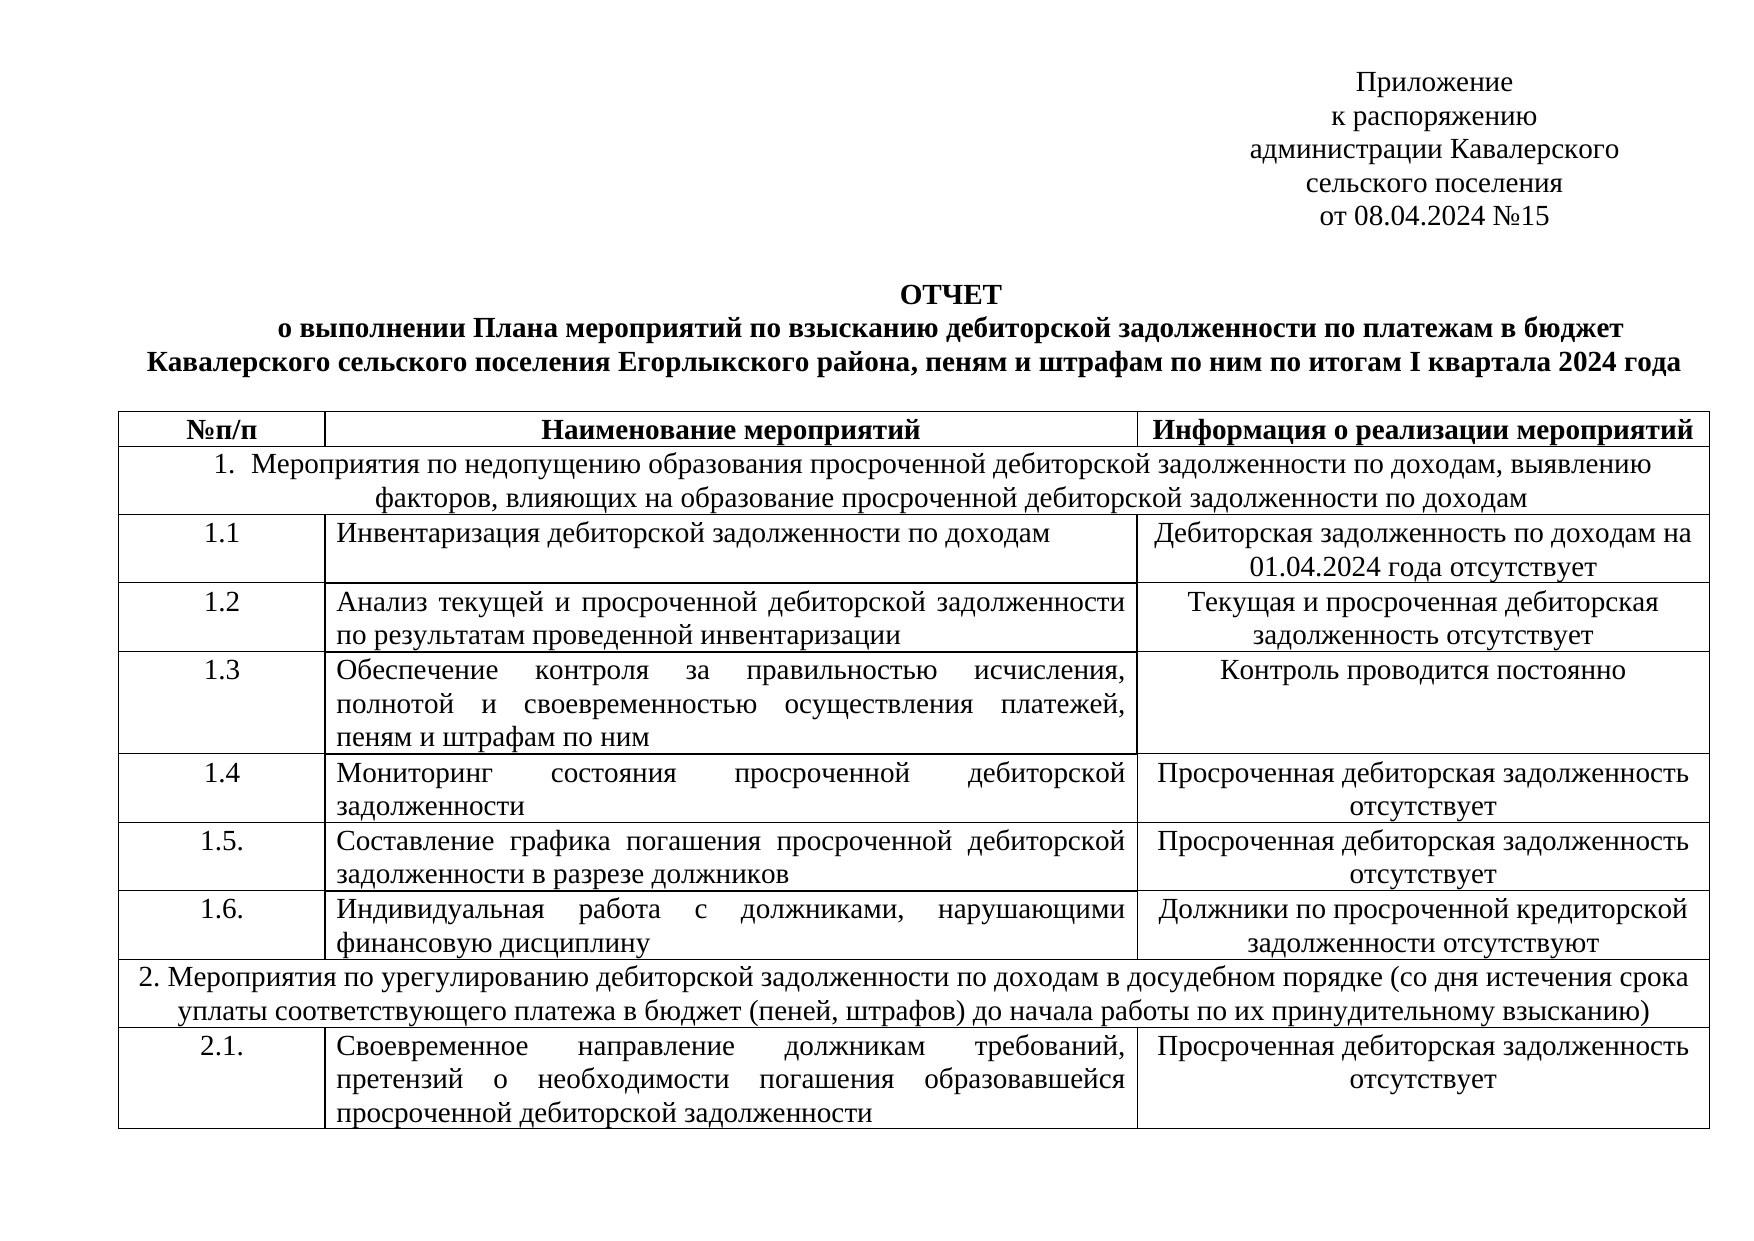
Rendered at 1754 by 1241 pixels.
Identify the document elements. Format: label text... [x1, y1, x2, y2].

table_header Наименование мероприятий [326, 412, 1137, 446]
table_cell Мониторинг состояния просроченной дебиторской задолженности [326, 755, 1137, 822]
table_cell Инвентаризация дебиторской задолженности по доходам [326, 515, 1136, 582]
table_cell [1138, 1028, 1709, 1128]
table_cell Просроченная дебиторская задолженность отсутствует [1138, 754, 1709, 822]
table_cell Обеспечение контроля за правильностью исчисления, полнотой и своевременностью осуществления платежей, пеням и штрафам по ним [326, 653, 1136, 753]
table_header Приложение к распоряжению администрации Кавалерского сельского поселения от 08.04.2024 №15 [1178, 64, 1691, 232]
table_cell 2. Мероприятия по урегулированию дебиторской задолженности по доходам в досудебном порядке (со дня истечения срока уплаты соответствующего платежа в бюджет (пеней, штрафов) до начала работы по их принудительному взысканию) [119, 960, 1709, 1027]
table_cell Контроль проводится постоянно [1138, 652, 1709, 753]
table_cell Текущая и просроченная дебиторская задолженность отсутствует [1138, 583, 1709, 651]
table_cell Дебиторская задолженность по доходам на 01.04.2024 года отсутствует [1138, 515, 1709, 582]
text ОТЧЕТ [118, 277, 1710, 310]
table_header Информация о реализации мероприятий [1138, 412, 1709, 446]
table_cell Индивидуальная работа с должниками, нарушающими финансовую дисциплину [326, 892, 1137, 958]
table_cell 1.6. [119, 891, 324, 958]
table_cell Составление графика погашения просроченной дебиторской задолженности в разрезе должников [326, 823, 1137, 890]
table_cell Анализ текущей и просроченной дебиторской задолженности по результатам проведенной инвентаризации [326, 584, 1136, 651]
table_cell 1.3 [119, 652, 324, 753]
table_cell 1.4 [119, 754, 324, 822]
table_cell Просроченная дебиторская задолженность отсутствует [1138, 823, 1709, 890]
table_cell 2.1. [119, 1028, 324, 1128]
table_cell 1.1 [119, 515, 324, 582]
table_cell 1.2 [119, 583, 324, 651]
table_cell 1.5. [119, 823, 324, 890]
table_cell Мероприятия по недопущению образования просроченной дебиторской задолженности по доходам, выявлению факторов, влияющих на образование просроченной дебиторской задолженности по доходам [119, 447, 1709, 514]
text о выполнении Плана мероприятий по взысканию дебиторской задолженности по платежам в бюджет Кавалерского сельского поселения Егорлыкского района, пеням и штрафам по ним по итогам I квартала 2024 года [118, 310, 1710, 377]
table_cell Своевременное направление должникам требований, претензий о необходимости погашения образовавшейся просроченной дебиторской задолженности [326, 1028, 1137, 1128]
table_cell Должники по просроченной кредиторской задолженности отсутствуют [1138, 891, 1709, 958]
table_header №п/п [119, 412, 324, 446]
